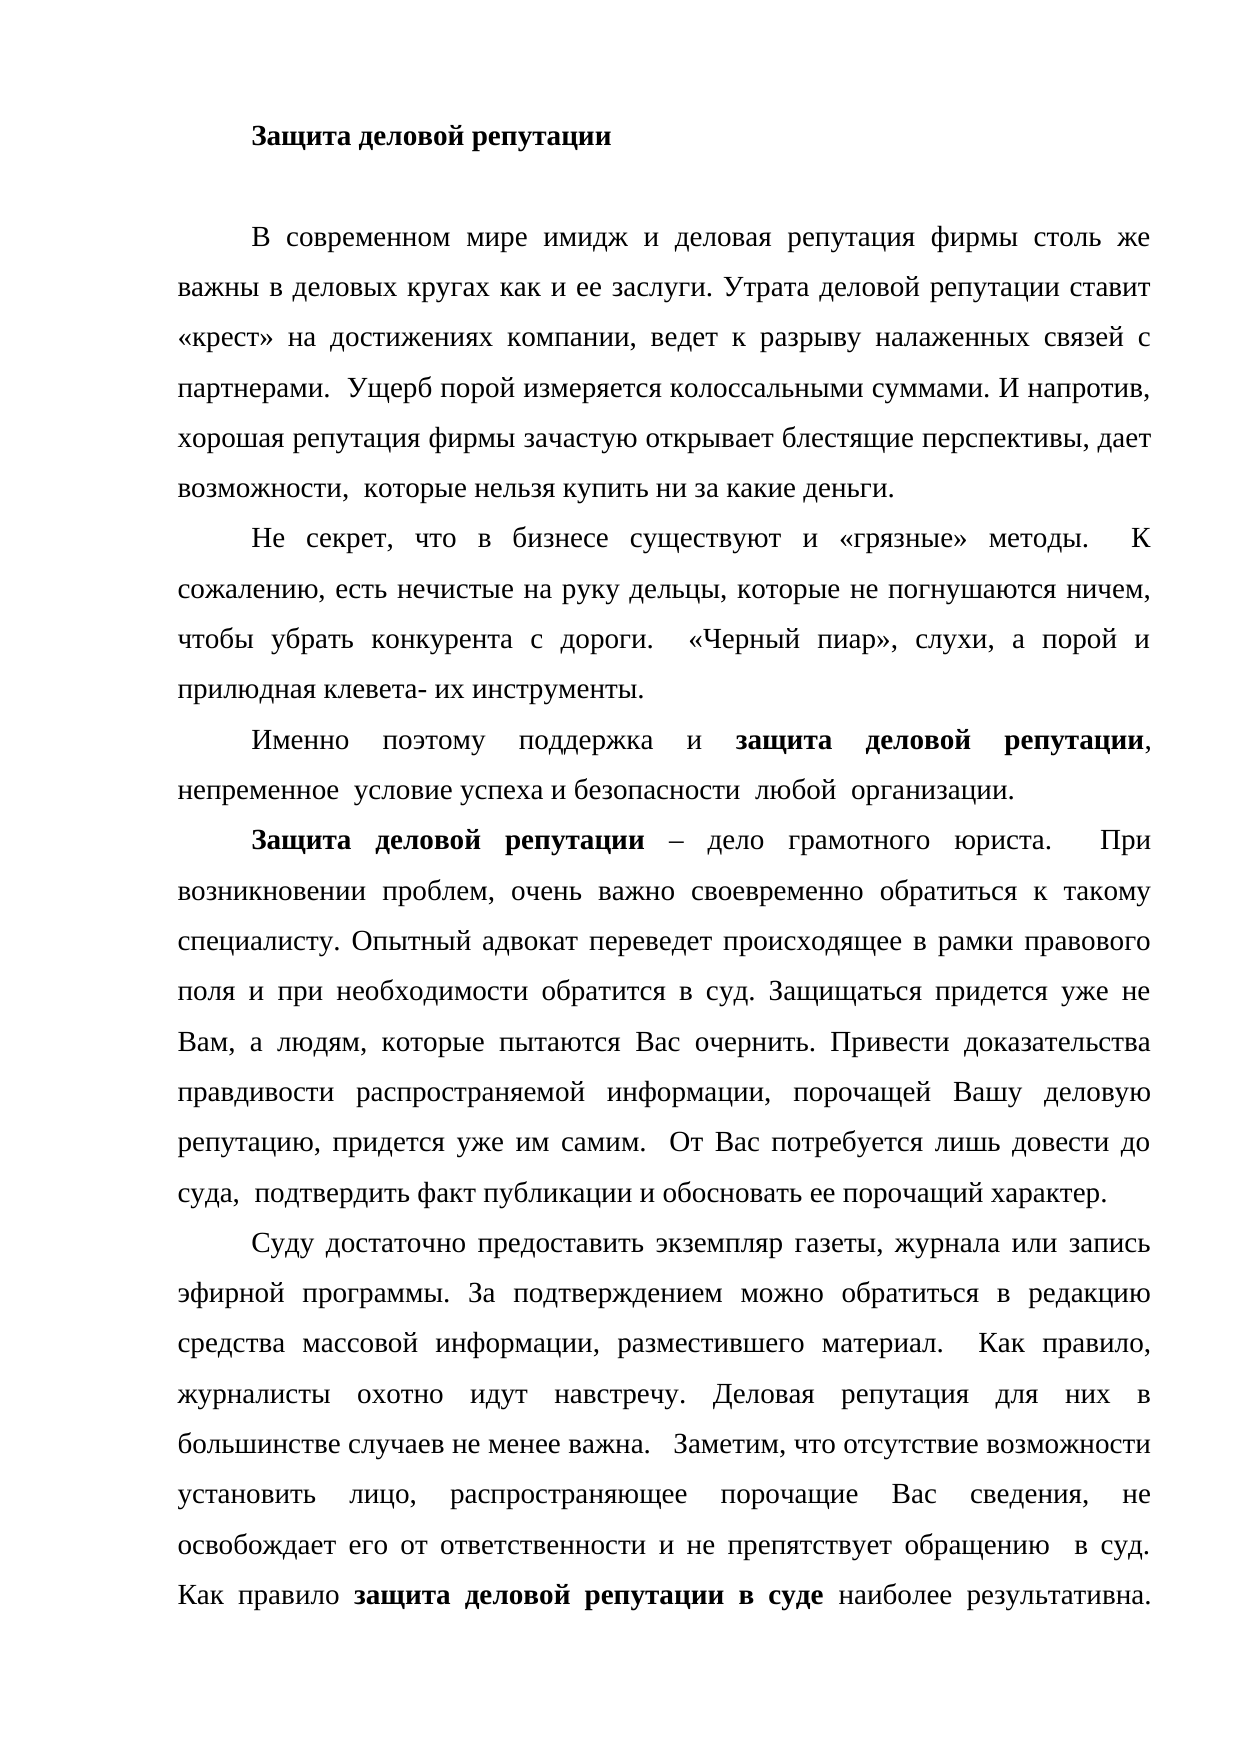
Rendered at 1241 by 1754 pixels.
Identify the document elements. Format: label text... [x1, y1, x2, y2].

text Не секрет, что в бизнесе существуют и «грязные» методы. К сожалению, есть нечистые на руку дельцы, которые не погнушаются ничем, чтобы убрать конкурента с дороги. «Черный пиар», слухи, а порой и прилюдная клевета- их инструменты. [177, 521, 1152, 705]
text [177, 1225, 1152, 1611]
text Именно поэтому поддержка и защита деловой репутации, непременное условие успеха и безопасности любой организации. [177, 722, 1152, 806]
text В современном мире имидж и деловая репутация фирмы столь же важны в деловых кругах как и ее заслуги. Утрата деловой репутации ставит «крест» на достижениях компании, ведет к разрыву налаженных связей с партнерами. Ущерб порой измеряется колоссальными суммами. И напротив, хорошая репутация фирмы зачастую открывает блестящие перспективы, дает возможности, которые нельзя купить ни за какие деньги. [177, 219, 1152, 504]
text Защита деловой репутации [177, 118, 1152, 152]
text Защита деловой репутации – дело грамотного юриста. При возникновении проблем, очень важно своевременно обратиться к такому специалисту. Опытный адвокат переведет происходящее в рамки правового поля и при необходимости обратится в суд. Защищаться придется уже не Вам, а людям, которые пытаются Вас очернить. Привести доказательства правдивости распространяемой информации, порочащей Вашу деловую репутацию, придется уже им самим. От Вас потребуется лишь довести до суда, подтвердить факт публикации и обосновать ее порочащий характер. [177, 822, 1152, 1208]
